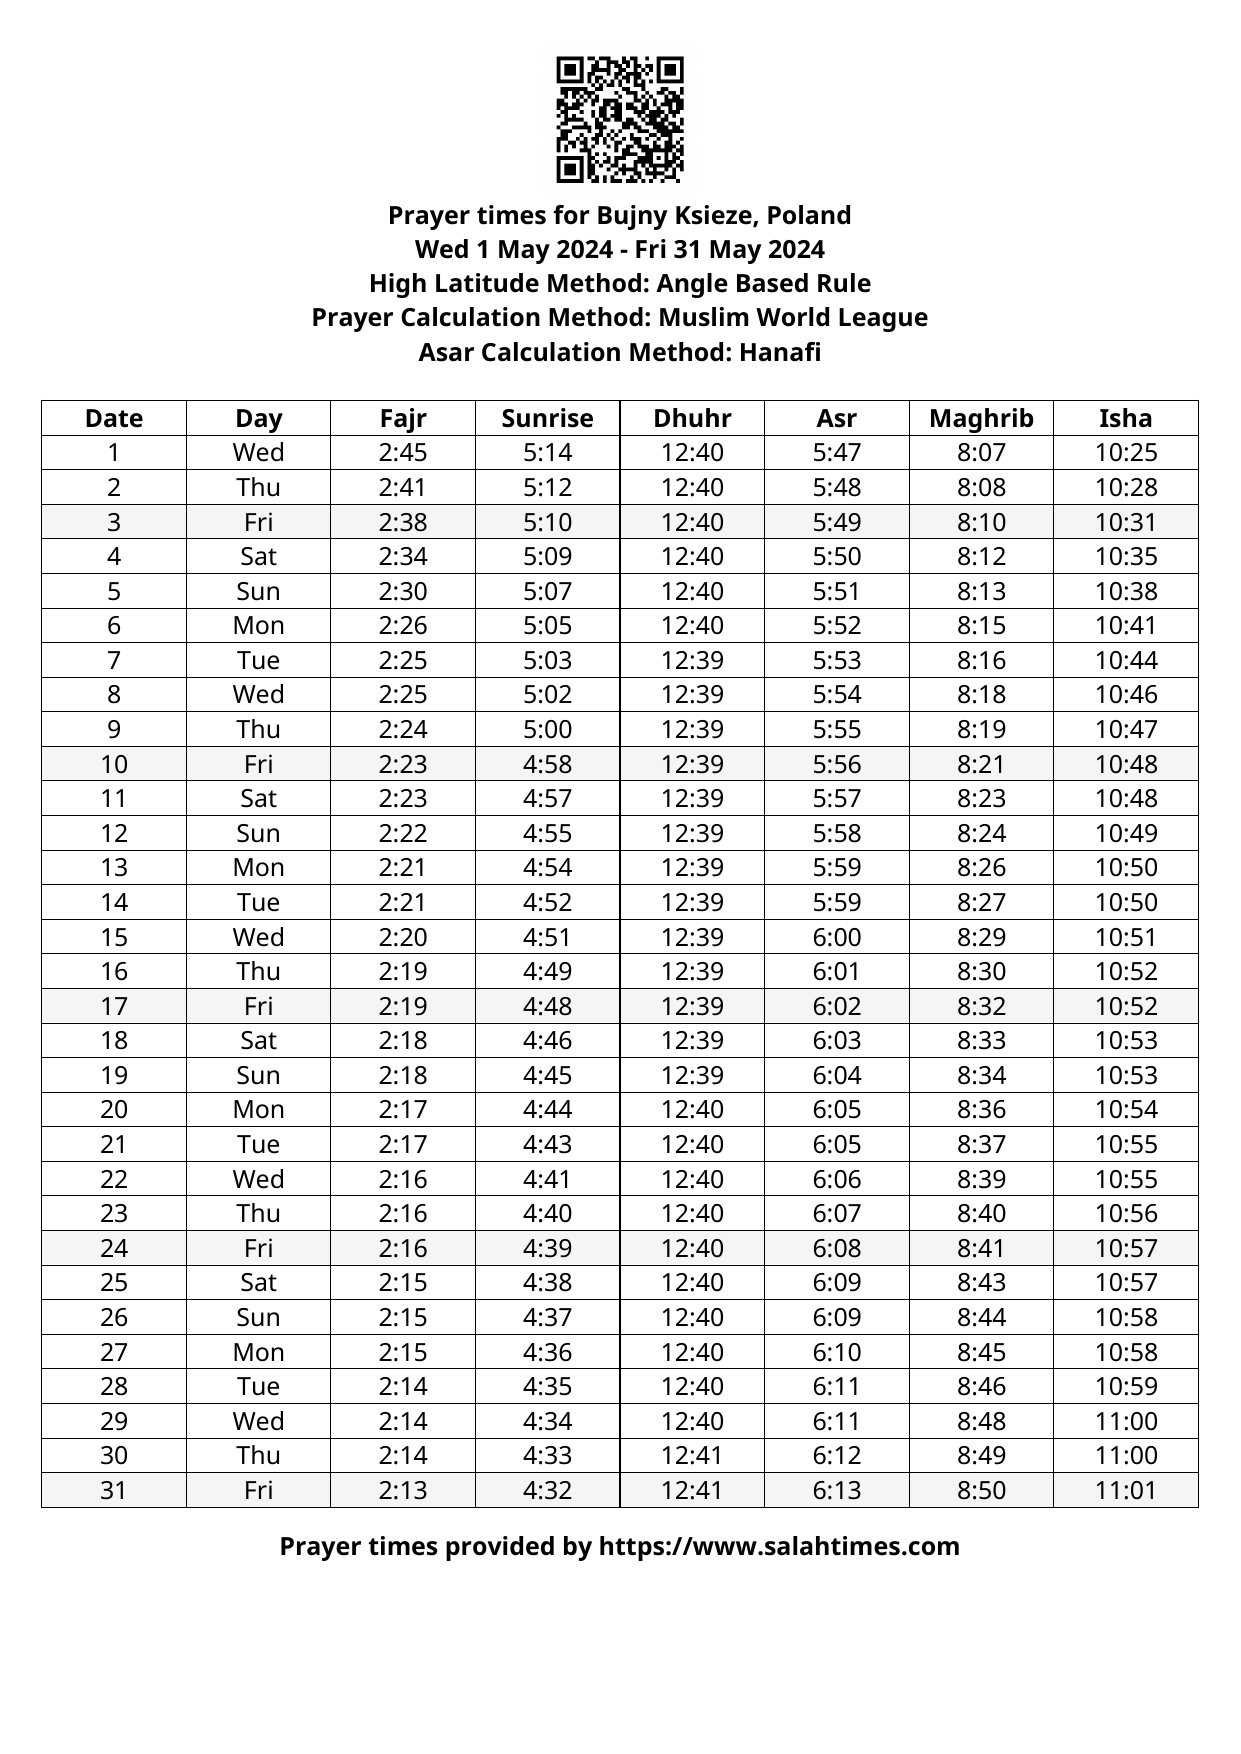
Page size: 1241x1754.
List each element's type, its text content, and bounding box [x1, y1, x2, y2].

table_cell Sun [187, 1058, 330, 1092]
table_cell 11:01 [1054, 1473, 1198, 1507]
table_cell 11:00 [1054, 1439, 1198, 1472]
table_cell 8:30 [910, 954, 1053, 988]
table_cell 12:39 [621, 1058, 764, 1092]
table_cell 12:40 [621, 436, 764, 469]
table_cell 12 [42, 816, 186, 849]
table_cell 12:39 [621, 920, 764, 953]
table_header Day [187, 401, 330, 434]
table_cell 30 [42, 1439, 186, 1472]
table_cell Sat [187, 539, 330, 573]
table_cell 6:03 [765, 1024, 909, 1057]
table_cell 8 [42, 678, 186, 711]
table_cell 26 [42, 1300, 186, 1334]
table_cell 10:46 [1054, 678, 1198, 711]
table_cell 12:39 [621, 747, 764, 780]
table_cell 24 [42, 1231, 186, 1264]
table_cell 6 [42, 609, 186, 642]
table_cell Fri [187, 747, 330, 780]
table_cell 5:07 [476, 574, 619, 607]
table_cell Wed [187, 436, 330, 469]
table_cell 10:55 [1054, 1162, 1198, 1195]
table_cell 8:46 [910, 1369, 1053, 1403]
table_cell 5:57 [765, 781, 909, 815]
table_cell Thu [187, 712, 330, 746]
table_cell 2:25 [331, 643, 475, 677]
table_cell 2:21 [331, 885, 475, 919]
table_cell 10:59 [1054, 1369, 1198, 1403]
table_cell 8:26 [910, 851, 1053, 884]
table_cell Mon [187, 851, 330, 884]
table_cell 4:34 [476, 1404, 619, 1437]
text Prayer times for Bujny Ksieze, Poland [42, 198, 1198, 232]
table_cell 12:39 [621, 643, 764, 677]
table_cell Sun [187, 816, 330, 849]
table_cell 5:05 [476, 609, 619, 642]
table_cell 8:18 [910, 678, 1053, 711]
table_cell 5:03 [476, 643, 619, 677]
table_cell 6:07 [765, 1196, 909, 1230]
table_cell 4:37 [476, 1300, 619, 1334]
table_cell 2:45 [331, 436, 475, 469]
table_cell 10:57 [1054, 1231, 1198, 1264]
table_cell 2:24 [331, 712, 475, 746]
table_cell 5:50 [765, 539, 909, 573]
table_header Sunrise [476, 401, 619, 434]
table_cell 8:36 [910, 1093, 1053, 1126]
table_cell 4:51 [476, 920, 619, 953]
table_cell 8:08 [910, 470, 1053, 504]
table_cell 5:52 [765, 609, 909, 642]
table_cell Sat [187, 781, 330, 815]
table_cell 8:41 [910, 1231, 1053, 1264]
table_cell 6:10 [765, 1335, 909, 1368]
table_cell 6:05 [765, 1127, 909, 1161]
table_cell 12:40 [621, 1231, 764, 1264]
table_cell Tue [187, 1369, 330, 1403]
table_cell 5:53 [765, 643, 909, 677]
table_cell 5:58 [765, 816, 909, 849]
table_cell 12:40 [621, 1369, 764, 1403]
table_cell Fri [187, 505, 330, 538]
table_cell 12:39 [621, 851, 764, 884]
table_cell 5:02 [476, 678, 619, 711]
table_cell 8:32 [910, 989, 1053, 1022]
table_cell 12:39 [621, 885, 764, 919]
table_cell 2:18 [331, 1024, 475, 1057]
table_cell 10:55 [1054, 1127, 1198, 1161]
table_cell 8:23 [910, 781, 1053, 815]
table_cell 7 [42, 643, 186, 677]
table_cell 8:45 [910, 1335, 1053, 1368]
table_cell Fri [187, 1473, 330, 1507]
table_cell 12:40 [621, 1266, 764, 1299]
table_cell 4 [42, 539, 186, 573]
table_header Date [42, 401, 186, 434]
table_cell 13 [42, 851, 186, 884]
table_cell 12:39 [621, 1024, 764, 1057]
table_cell 10:53 [1054, 1024, 1198, 1057]
table_cell Sat [187, 1266, 330, 1299]
table_cell 11 [42, 781, 186, 815]
table_cell 22 [42, 1162, 186, 1195]
table_cell 5:56 [765, 747, 909, 780]
table_cell 5:49 [765, 505, 909, 538]
table_cell 10:53 [1054, 1058, 1198, 1092]
table_cell 2:15 [331, 1266, 475, 1299]
table_cell Thu [187, 954, 330, 988]
table_cell 6:09 [765, 1266, 909, 1299]
table_cell 8:48 [910, 1404, 1053, 1437]
table_cell 6:11 [765, 1404, 909, 1437]
table_header Dhuhr [621, 401, 764, 434]
table_cell Thu [187, 1196, 330, 1230]
text Asar Calculation Method: Hanafi [42, 334, 1198, 368]
table_cell 11:00 [1054, 1404, 1198, 1437]
table_cell 8:19 [910, 712, 1053, 746]
table_cell 2:25 [331, 678, 475, 711]
table_cell 12:41 [621, 1473, 764, 1507]
table_cell 4:33 [476, 1439, 619, 1472]
table_cell 12:41 [621, 1439, 764, 1472]
table_cell 29 [42, 1404, 186, 1437]
table_cell 17 [42, 989, 186, 1022]
table_header Isha [1054, 401, 1198, 434]
table_cell 4:44 [476, 1093, 619, 1126]
table_cell 12:39 [621, 712, 764, 746]
table_cell 12:39 [621, 678, 764, 711]
table_cell 10:47 [1054, 712, 1198, 746]
table_cell 10:58 [1054, 1300, 1198, 1334]
table_cell 6:13 [765, 1473, 909, 1507]
table_cell 2:23 [331, 747, 475, 780]
table_cell 3 [42, 505, 186, 538]
table_cell 20 [42, 1093, 186, 1126]
table_cell 5:12 [476, 470, 619, 504]
table_cell Tue [187, 1127, 330, 1161]
table_cell 2:26 [331, 609, 475, 642]
table_cell Tue [187, 885, 330, 919]
table_cell 8:16 [910, 643, 1053, 677]
table_cell 12:39 [621, 816, 764, 849]
table_cell Mon [187, 1093, 330, 1126]
table_cell 10:58 [1054, 1335, 1198, 1368]
table_cell 12:40 [621, 1093, 764, 1126]
table_cell 2:38 [331, 505, 475, 538]
table_cell 12:40 [621, 1162, 764, 1195]
table_cell 10:44 [1054, 643, 1198, 677]
table_cell 6:11 [765, 1369, 909, 1403]
table_cell 5:14 [476, 436, 619, 469]
table_cell 10:35 [1054, 539, 1198, 573]
table_cell Mon [187, 609, 330, 642]
table_cell 8:07 [910, 436, 1053, 469]
table_cell 10:48 [1054, 747, 1198, 780]
table_cell 6:04 [765, 1058, 909, 1092]
table_cell 4:52 [476, 885, 619, 919]
table_cell Wed [187, 1404, 330, 1437]
text Prayer Calculation Method: Muslim World League [42, 300, 1198, 334]
table_cell 5:51 [765, 574, 909, 607]
table_cell 4:38 [476, 1266, 619, 1299]
table_cell Thu [187, 1439, 330, 1472]
table_cell 31 [42, 1473, 186, 1507]
table_cell 10:57 [1054, 1266, 1198, 1299]
table_cell 8:40 [910, 1196, 1053, 1230]
table_cell 6:08 [765, 1231, 909, 1264]
table_cell 23 [42, 1196, 186, 1230]
table_cell 10:51 [1054, 920, 1198, 953]
table_cell 10:25 [1054, 436, 1198, 469]
table_cell Sun [187, 1300, 330, 1334]
table_cell 6:06 [765, 1162, 909, 1195]
table_cell Fri [187, 989, 330, 1022]
table_cell 2:18 [331, 1058, 475, 1092]
table_cell 5:59 [765, 885, 909, 919]
table_cell 4:46 [476, 1024, 619, 1057]
table_cell 8:44 [910, 1300, 1053, 1334]
table_cell 8:50 [910, 1473, 1053, 1507]
table_cell 6:09 [765, 1300, 909, 1334]
table_cell Wed [187, 920, 330, 953]
table_cell 2:15 [331, 1300, 475, 1334]
table_cell 1 [42, 436, 186, 469]
table_cell 9 [42, 712, 186, 746]
table_cell 8:33 [910, 1024, 1053, 1057]
table_cell 5:00 [476, 712, 619, 746]
table_cell 10:52 [1054, 954, 1198, 988]
table_cell 10:50 [1054, 885, 1198, 919]
table_cell 8:27 [910, 885, 1053, 919]
table_cell 12:39 [621, 989, 764, 1022]
table_cell 2:14 [331, 1369, 475, 1403]
table_cell 10:38 [1054, 574, 1198, 607]
table_cell 12:40 [621, 505, 764, 538]
table_cell 2:20 [331, 920, 475, 953]
table_cell 2:19 [331, 989, 475, 1022]
table_cell 8:29 [910, 920, 1053, 953]
table_cell 4:49 [476, 954, 619, 988]
table_cell 8:12 [910, 539, 1053, 573]
table_cell 2:13 [331, 1473, 475, 1507]
table_cell 4:36 [476, 1335, 619, 1368]
picture [542, 41, 699, 198]
table_cell 8:39 [910, 1162, 1053, 1195]
table_cell 8:49 [910, 1439, 1053, 1472]
table_cell 19 [42, 1058, 186, 1092]
table_cell 27 [42, 1335, 186, 1368]
table_cell 10:56 [1054, 1196, 1198, 1230]
table_cell 12:40 [621, 1335, 764, 1368]
table_cell 5:48 [765, 470, 909, 504]
table_header Asr [765, 401, 909, 434]
table_cell 4:43 [476, 1127, 619, 1161]
table_cell 12:40 [621, 609, 764, 642]
table_cell 5:10 [476, 505, 619, 538]
table_cell 28 [42, 1369, 186, 1403]
table_cell 5:09 [476, 539, 619, 573]
table_cell 6:05 [765, 1093, 909, 1126]
table_cell 12:40 [621, 470, 764, 504]
table_cell 4:48 [476, 989, 619, 1022]
table_cell 12:40 [621, 574, 764, 607]
table_header Maghrib [910, 401, 1053, 434]
table_cell 6:01 [765, 954, 909, 988]
table_cell 25 [42, 1266, 186, 1299]
table_cell Thu [187, 470, 330, 504]
table_cell 4:39 [476, 1231, 619, 1264]
text Prayer times provided by https://www.salahtimes.com [42, 1528, 1198, 1563]
table_cell 10:52 [1054, 989, 1198, 1022]
table_cell 8:15 [910, 609, 1053, 642]
table_cell Mon [187, 1335, 330, 1368]
table_cell 4:32 [476, 1473, 619, 1507]
table_cell 12:39 [621, 781, 764, 815]
table_cell 18 [42, 1024, 186, 1057]
table_cell 4:55 [476, 816, 619, 849]
table_cell 8:43 [910, 1266, 1053, 1299]
table_cell 2:14 [331, 1439, 475, 1472]
table_cell 2:41 [331, 470, 475, 504]
table_cell 2:17 [331, 1127, 475, 1161]
table_cell 4:45 [476, 1058, 619, 1092]
table_cell Wed [187, 678, 330, 711]
table_cell 4:58 [476, 747, 619, 780]
table_cell 8:24 [910, 816, 1053, 849]
table_cell 14 [42, 885, 186, 919]
table_cell 2:16 [331, 1196, 475, 1230]
table_cell 2:23 [331, 781, 475, 815]
table_cell 10:54 [1054, 1093, 1198, 1126]
table_cell 2:17 [331, 1093, 475, 1126]
table_cell 12:40 [621, 1404, 764, 1437]
table_cell 10:41 [1054, 609, 1198, 642]
table_cell 8:34 [910, 1058, 1053, 1092]
table_cell 2:22 [331, 816, 475, 849]
table_cell 5:55 [765, 712, 909, 746]
table_cell 6:12 [765, 1439, 909, 1472]
table_cell Wed [187, 1162, 330, 1195]
table_cell 10:48 [1054, 781, 1198, 815]
table_cell 15 [42, 920, 186, 953]
table_cell 6:02 [765, 989, 909, 1022]
table_cell 2:19 [331, 954, 475, 988]
table_cell 2:30 [331, 574, 475, 607]
table_cell 8:13 [910, 574, 1053, 607]
table_cell 12:40 [621, 539, 764, 573]
table_cell 5:47 [765, 436, 909, 469]
text High Latitude Method: Angle Based Rule [42, 266, 1198, 300]
table_cell Tue [187, 643, 330, 677]
table_cell 2:34 [331, 539, 475, 573]
text Wed 1 May 2024 - Fri 31 May 2024 [42, 232, 1198, 266]
table_cell 6:00 [765, 920, 909, 953]
table_cell 2:16 [331, 1162, 475, 1195]
table_cell 5:54 [765, 678, 909, 711]
table_cell 12:40 [621, 1196, 764, 1230]
table_cell 4:54 [476, 851, 619, 884]
table_cell Fri [187, 1231, 330, 1264]
table_cell 21 [42, 1127, 186, 1161]
table_cell 2 [42, 470, 186, 504]
table_cell 4:35 [476, 1369, 619, 1403]
table_cell 10:50 [1054, 851, 1198, 884]
table_cell 12:40 [621, 1300, 764, 1334]
table_cell 2:15 [331, 1335, 475, 1368]
table_cell 10:49 [1054, 816, 1198, 849]
table_cell 12:40 [621, 1127, 764, 1161]
table_cell 4:41 [476, 1162, 619, 1195]
table_cell 10:31 [1054, 505, 1198, 538]
table_cell 5:59 [765, 851, 909, 884]
table_cell 4:40 [476, 1196, 619, 1230]
table_header Fajr [331, 401, 475, 434]
table_cell 5 [42, 574, 186, 607]
table_cell 10:28 [1054, 470, 1198, 504]
table_cell 2:16 [331, 1231, 475, 1264]
table_cell Sat [187, 1024, 330, 1057]
table_cell 10 [42, 747, 186, 780]
table_cell 12:39 [621, 954, 764, 988]
table_cell 2:21 [331, 851, 475, 884]
table_cell 8:10 [910, 505, 1053, 538]
table_cell 4:57 [476, 781, 619, 815]
table_cell 2:14 [331, 1404, 475, 1437]
table_cell 8:21 [910, 747, 1053, 780]
table_cell 16 [42, 954, 186, 988]
table_cell Sun [187, 574, 330, 607]
table_cell 8:37 [910, 1127, 1053, 1161]
